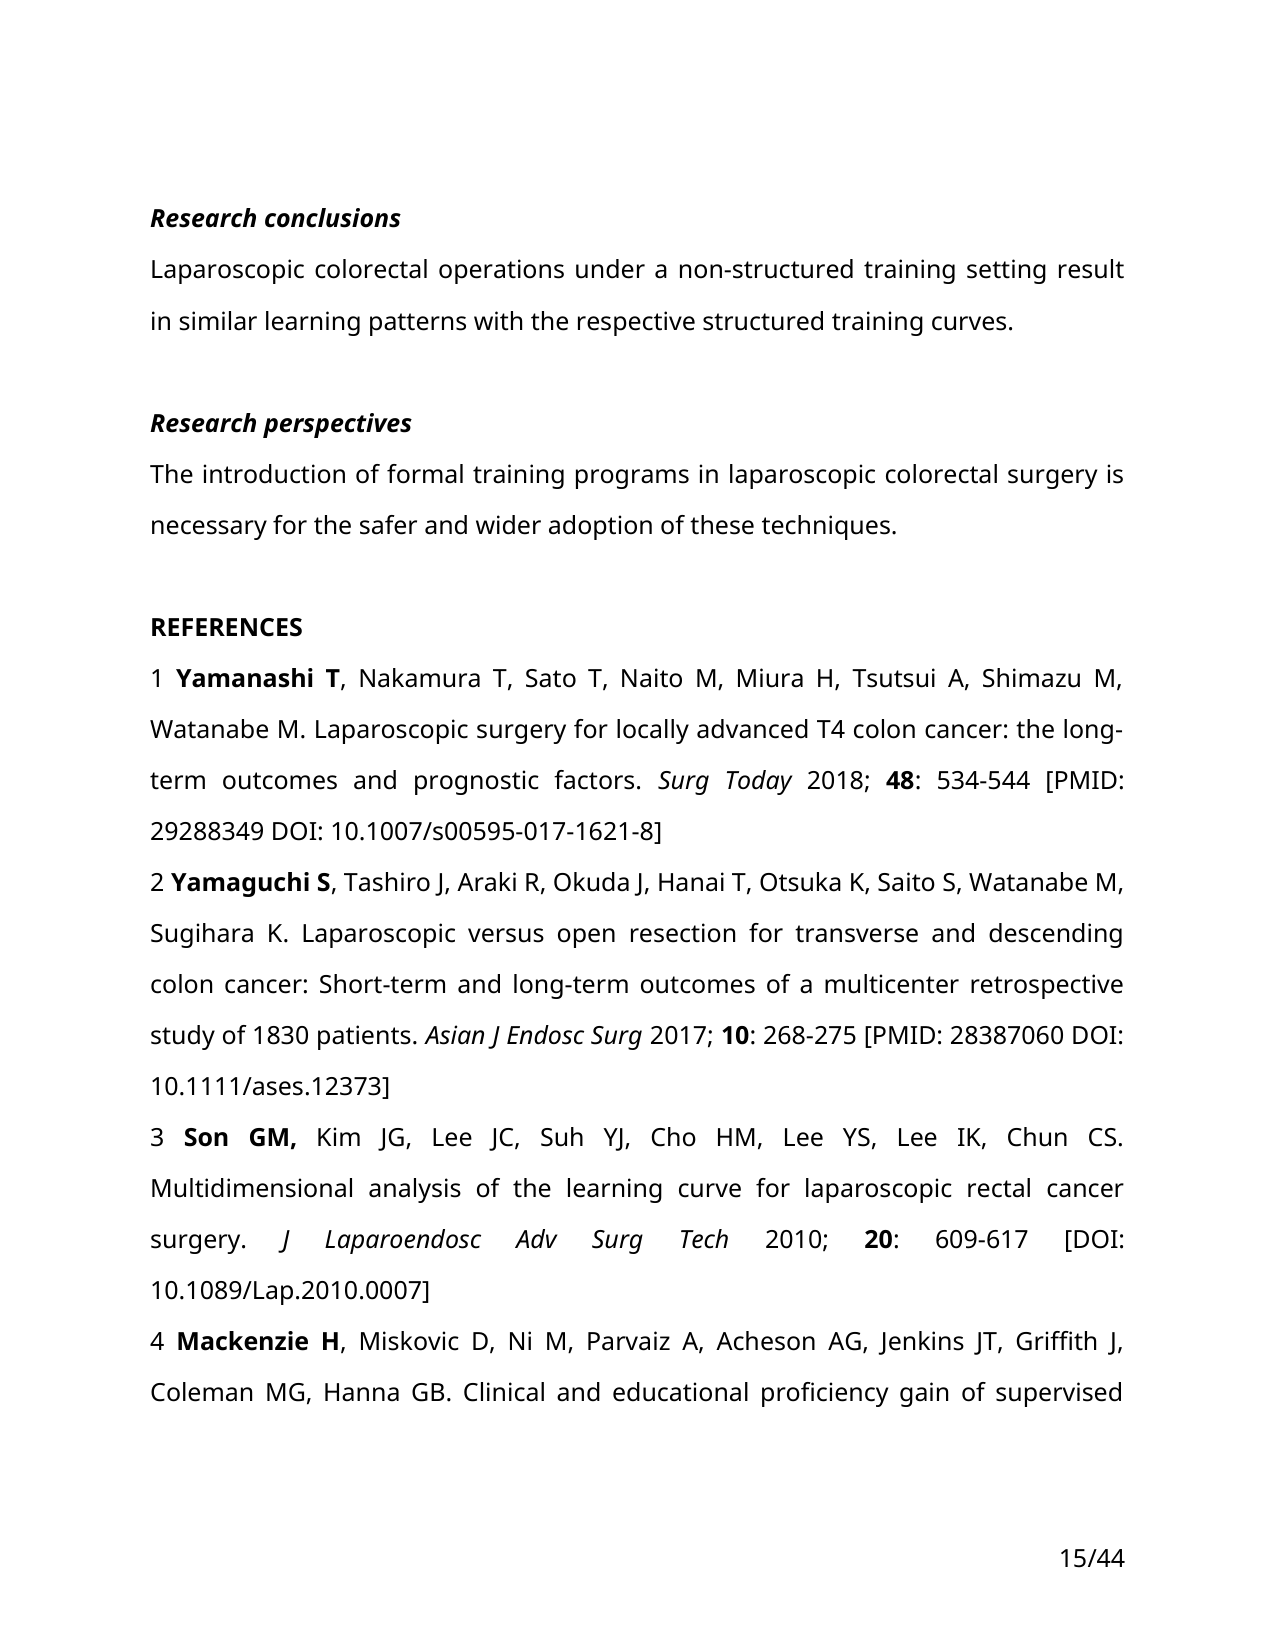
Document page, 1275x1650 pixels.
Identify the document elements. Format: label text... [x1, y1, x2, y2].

text REFERENCES [150, 609, 1125, 643]
text Laparoscopic colorectal operations under a non-structured training setting result in similar learning patterns with the respective structured training curves. [150, 252, 1125, 337]
text 1 Yamanashi T, Nakamura T, Sato T, Naito M, Miura H, Tsutsui A, Shimazu M, Watanabe M. Laparoscopic surgery for locally advanced T4 colon cancer: the long-term outcomes and prognostic factors. Surg Today 2018; 48: 534-544 [PMID: 29288349 DOI: 10.1007/s00595-017-1621-8] [150, 660, 1125, 848]
text Research conclusions [150, 201, 1125, 235]
text Research perspectives [150, 405, 1125, 439]
text The introduction of formal training programs in laparoscopic colorectal surgery is necessary for the safer and wider adoption of these techniques. [150, 456, 1125, 541]
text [150, 1324, 1125, 1409]
text 3 Son GM, Kim JG, Lee JC, Suh YJ, Cho HM, Lee YS, Lee IK, Chun CS. Multidimensional analysis of the learning curve for laparoscopic rectal cancer surgery. J Laparoendosc Adv Surg Tech 2010; 20: 609-617 [DOI: 10.1089/Lap.2010.0007] [150, 1120, 1125, 1307]
text 2 Yamaguchi S, Tashiro J, Araki R, Okuda J, Hanai T, Otsuka K, Saito S, Watanabe M, Sugihara K. Laparoscopic versus open resection for transverse and descending colon cancer: Short-term and long-term outcomes of a multicenter retrospective study of 1830 patients. Asian J Endosc Surg 2017; 10: 268-275 [PMID: 28387060 DOI: 10.1111/ases.12373] [150, 864, 1125, 1103]
